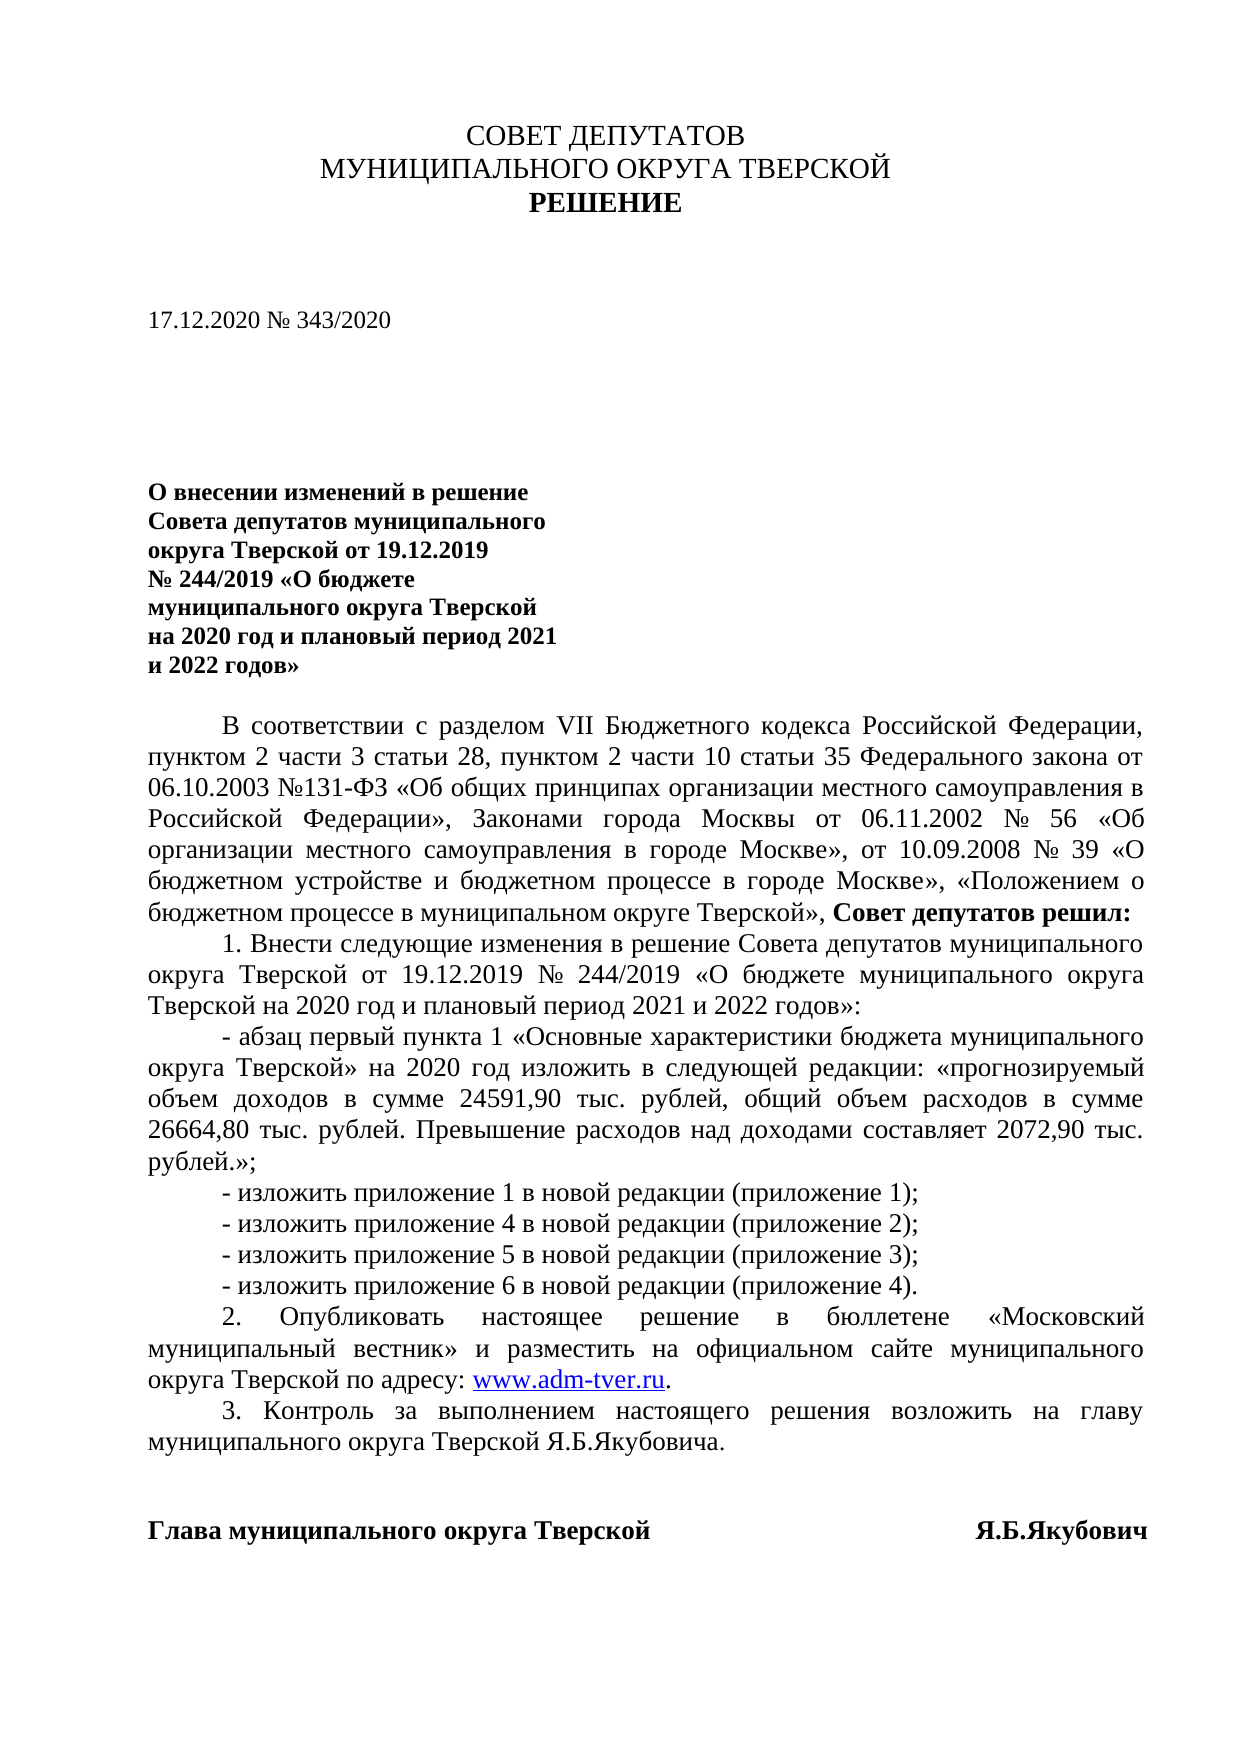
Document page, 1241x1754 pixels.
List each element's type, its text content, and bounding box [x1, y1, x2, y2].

text РЕШЕНИЕ [148, 185, 1063, 219]
text МУНИЦИПАЛЬНОГО ОКРУГА ТВЕРСКОЙ [148, 152, 1063, 185]
text - изложить приложение 1 в новой редакции (приложение 1); [148, 1176, 1144, 1207]
text 3. Контроль за выполнением настоящего решения возложить на главу муниципального округа Тверской Я.Б.Якубовича. [148, 1394, 1145, 1456]
title СОВЕТ ДЕПУТАТОВ [148, 118, 1063, 152]
text - изложить приложение 5 в новой редакции (приложение 3); [148, 1238, 1144, 1269]
text 1. Внести следующие изменения в решение Совета депутатов муниципального округа Тверской от 19.12.2019 № 244/2019 «О бюджете муниципального округа Тверской на 2020 год и плановый период 2021 и 2022 годов»: [148, 927, 1144, 1020]
text О внесении изменений в решение Совета депутатов муниципального округа Тверской от 19.12.2019 № 244/2019 «О бюджете муниципального округа Тверской на 2020 год и плановый период 2021 и 2022 годов» [148, 477, 561, 679]
text 2. Опубликовать настоящее решение в бюллетене «Московский муниципальный вестник» и разместить на официальном сайте муниципального округа Тверской по адресу: www.adm-tver.ru. [148, 1301, 1145, 1394]
text - изложить приложение 4 в новой редакции (приложение 2); [148, 1207, 1144, 1238]
text Глава муниципального округа Тверской Я.Б.Якубович [148, 1514, 1152, 1545]
text 17.12.2020 № 343/2020 [148, 305, 1063, 334]
text - изложить приложение 6 в новой редакции (приложение 4). [148, 1269, 1144, 1301]
text - абзац первый пункта 1 «Основные характеристики бюджета муниципального округа Тверской» на 2020 год изложить в следующей редакции: «прогнозируемый объем доходов в сумме 24591,90 тыс. рублей, общий объем расходов в сумме 26664,80 тыс. рублей. Превышение расходов над доходами составляет 2072,90 тыс. рублей.»; [148, 1020, 1144, 1176]
text В соответствии с разделом VII Бюджетного кодекса Российской Федерации, пунктом 2 части 3 статьи 28, пунктом 2 части 10 статьи 35 Федерального закона от 06.10.2003 №131-ФЗ «Об общих принципах организации местного самоуправления в Российской Федерации», Законами города Москвы от 06.11.2002 № 56 «Об организации местного самоуправления в городе Москве», от 10.09.2008 № 39 «О бюджетном устройстве и бюджетном процессе в городе Москве», «Положением о бюджетном процессе в муниципальном округе Тверской», Совет депутатов решил: [148, 709, 1144, 927]
